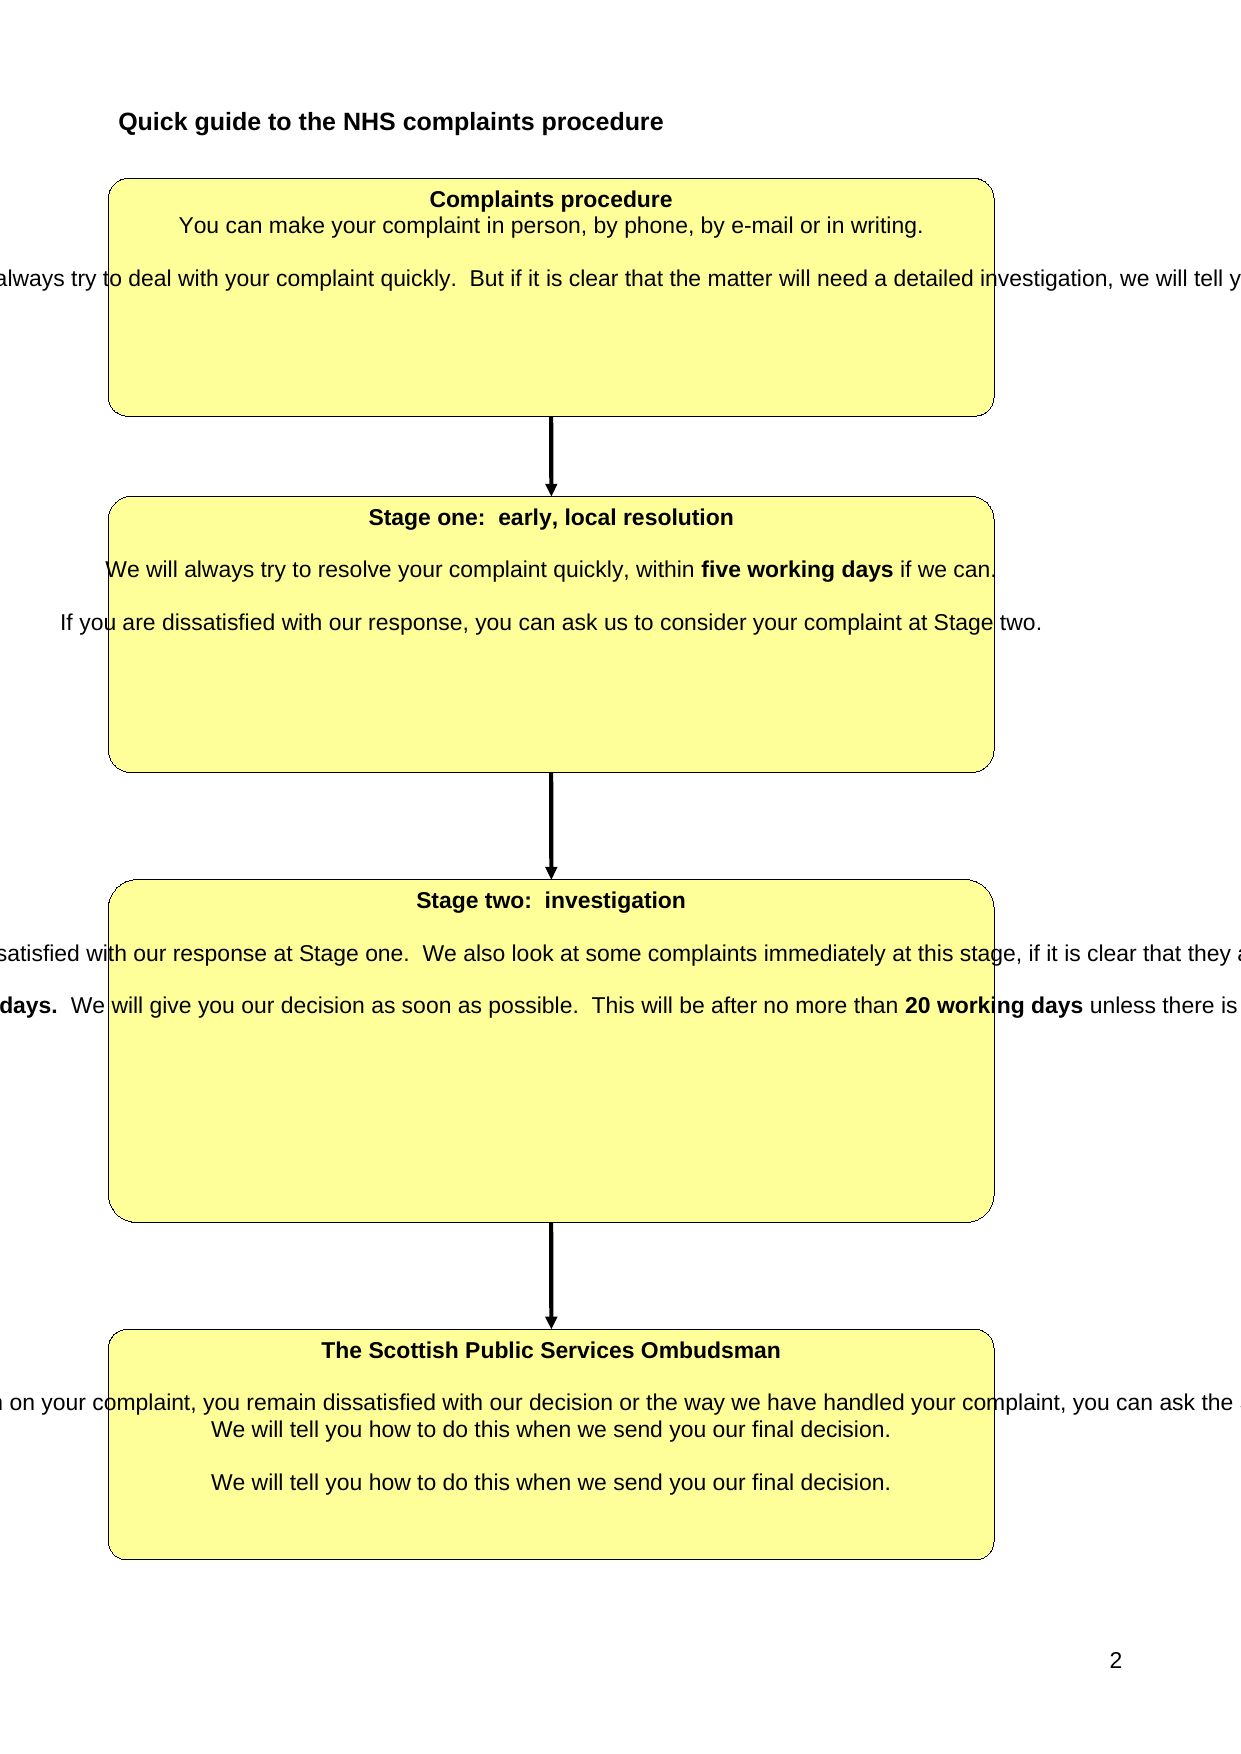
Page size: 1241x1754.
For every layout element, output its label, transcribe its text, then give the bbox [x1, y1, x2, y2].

text Quick guide to the NHS complaints procedure [118, 107, 1122, 136]
